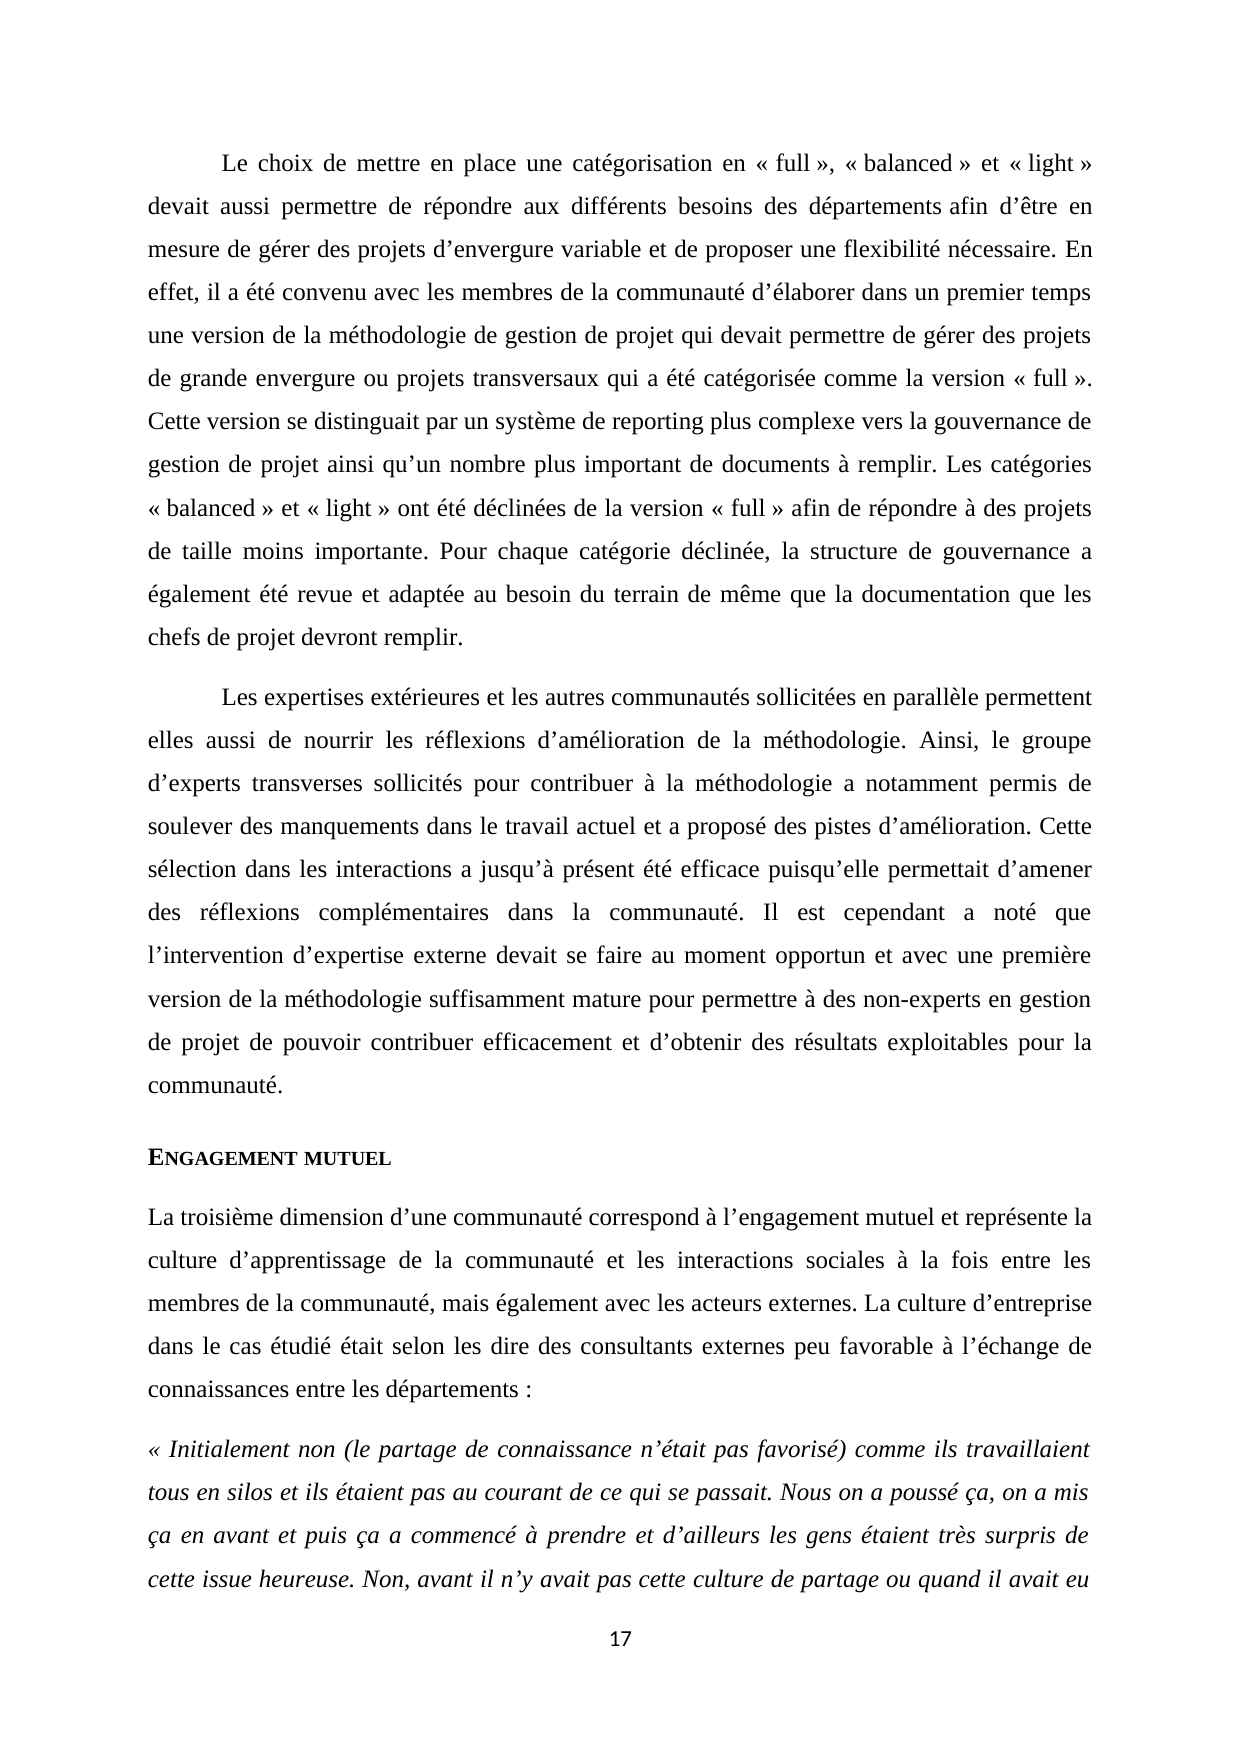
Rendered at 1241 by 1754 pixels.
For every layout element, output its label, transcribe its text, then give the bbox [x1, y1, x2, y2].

text Engagement mutuel [148, 1142, 1093, 1171]
text La troisième dimension d’une communauté correspond à l’engagement mutuel et représente la culture d’apprentissage de la communauté et les interactions sociales à la fois entre les membres de la communauté, mais également avec les acteurs externes. La culture d’entreprise dans le cas étudié était selon les dire des consultants externes peu favorable à l’échange de connaissances entre les départements : [148, 1202, 1093, 1403]
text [148, 1434, 1093, 1592]
text Les expertises extérieures et les autres communautés sollicitées en parallèle permettent elles aussi de nourrir les réflexions d’amélioration de la méthodologie. Ainsi, le groupe d’experts transverses sollicités pour contribuer à la méthodologie a notamment permis de soulever des manquements dans le travail actuel et a proposé des pistes d’amélioration. Cette sélection dans les interactions a jusqu’à présent été efficace puisqu’elle permettait d’amener des réflexions complémentaires dans la communauté. Il est cependant a noté que l’intervention d’expertise externe devait se faire au moment opportun et avec une première version de la méthodologie suffisamment mature pour permettre à des non-experts en gestion de projet de pouvoir contribuer efficacement et d’obtenir des résultats exploitables pour la communauté. [148, 682, 1093, 1099]
text Le choix de mettre en place une catégorisation en « full », « balanced » et « light » devait aussi permettre de répondre aux différents besoins des départements afin d’être en mesure de gérer des projets d’envergure variable et de proposer une flexibilité nécessaire. En effet, il a été convenu avec les membres de la communauté d’élaborer dans un premier temps une version de la méthodologie de gestion de projet qui devait permettre de gérer des projets de grande envergure ou projets transversaux qui a été catégorisée comme la version « full ». Cette version se distinguait par un système de reporting plus complexe vers la gouvernance de gestion de projet ainsi qu’un nombre plus important de documents à remplir. Les catégories « balanced » et « light » ont été déclinées de la version « full » afin de répondre à des projets de taille moins importante. Pour chaque catégorie déclinée, la structure de gouvernance a également été revue et adaptée au besoin du terrain de même que la documentation que les chefs de projet devront remplir. [148, 148, 1093, 651]
